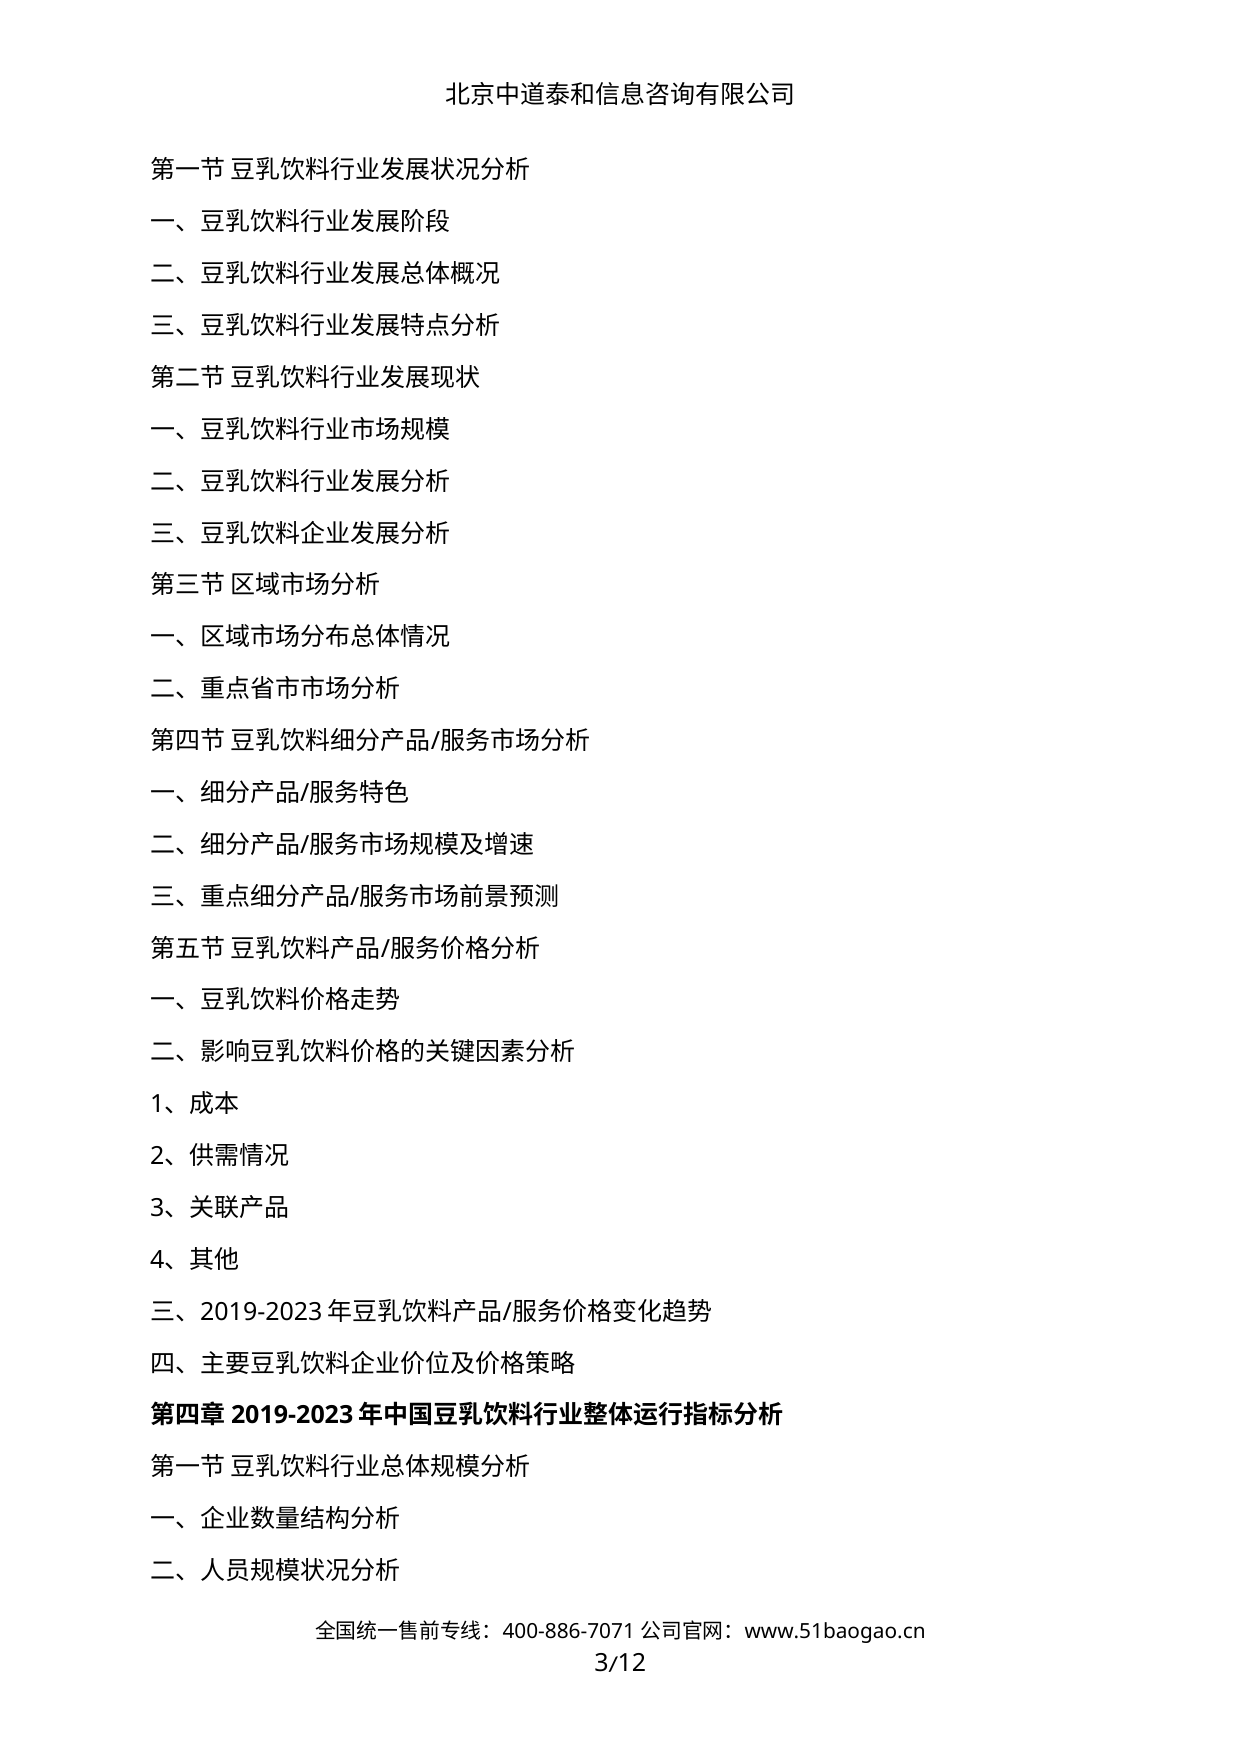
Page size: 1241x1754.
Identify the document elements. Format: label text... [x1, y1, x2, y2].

text 三、豆乳饮料行业发展特点分析 [150, 306, 1090, 342]
text 三、2019-2023年豆乳饮料产品/服务价格变化趋势 [150, 1291, 1090, 1327]
text 一、豆乳饮料行业发展阶段 [150, 202, 1090, 238]
text 三、豆乳饮料企业发展分析 [150, 513, 1090, 549]
text 第五节 豆乳饮料产品/服务价格分析 [150, 928, 1090, 964]
text 一、细分产品/服务特色 [150, 772, 1090, 809]
text 第四节 豆乳饮料细分产品/服务市场分析 [150, 721, 1090, 757]
text 4、其他 [150, 1239, 1090, 1276]
text 一、企业数量结构分析 [150, 1499, 1090, 1535]
text 3、关联产品 [150, 1187, 1090, 1224]
text 四、主要豆乳饮料企业价位及价格策略 [150, 1343, 1090, 1379]
text 二、人员规模状况分析 [150, 1551, 1090, 1587]
text 第四章 2019-2023年中国豆乳饮料行业整体运行指标分析 [150, 1395, 1090, 1431]
text 第二节 豆乳饮料行业发展现状 [150, 357, 1090, 394]
text 二、豆乳饮料行业发展分析 [150, 461, 1090, 497]
text 二、细分产品/服务市场规模及增速 [150, 824, 1090, 861]
text 二、影响豆乳饮料价格的关键因素分析 [150, 1032, 1090, 1068]
text 一、区域市场分布总体情况 [150, 617, 1090, 653]
text 二、豆乳饮料行业发展总体概况 [150, 254, 1090, 290]
text 第一节 豆乳饮料行业发展状况分析 [150, 150, 1090, 186]
text 第三节 区域市场分析 [150, 565, 1090, 601]
text 三、重点细分产品/服务市场前景预测 [150, 876, 1090, 912]
text 第一节 豆乳饮料行业总体规模分析 [150, 1447, 1090, 1483]
text 一、豆乳饮料行业市场规模 [150, 409, 1090, 446]
text 2、供需情况 [150, 1136, 1090, 1172]
text 1、成本 [150, 1084, 1090, 1120]
text 二、重点省市市场分析 [150, 669, 1090, 705]
text 一、豆乳饮料价格走势 [150, 980, 1090, 1016]
